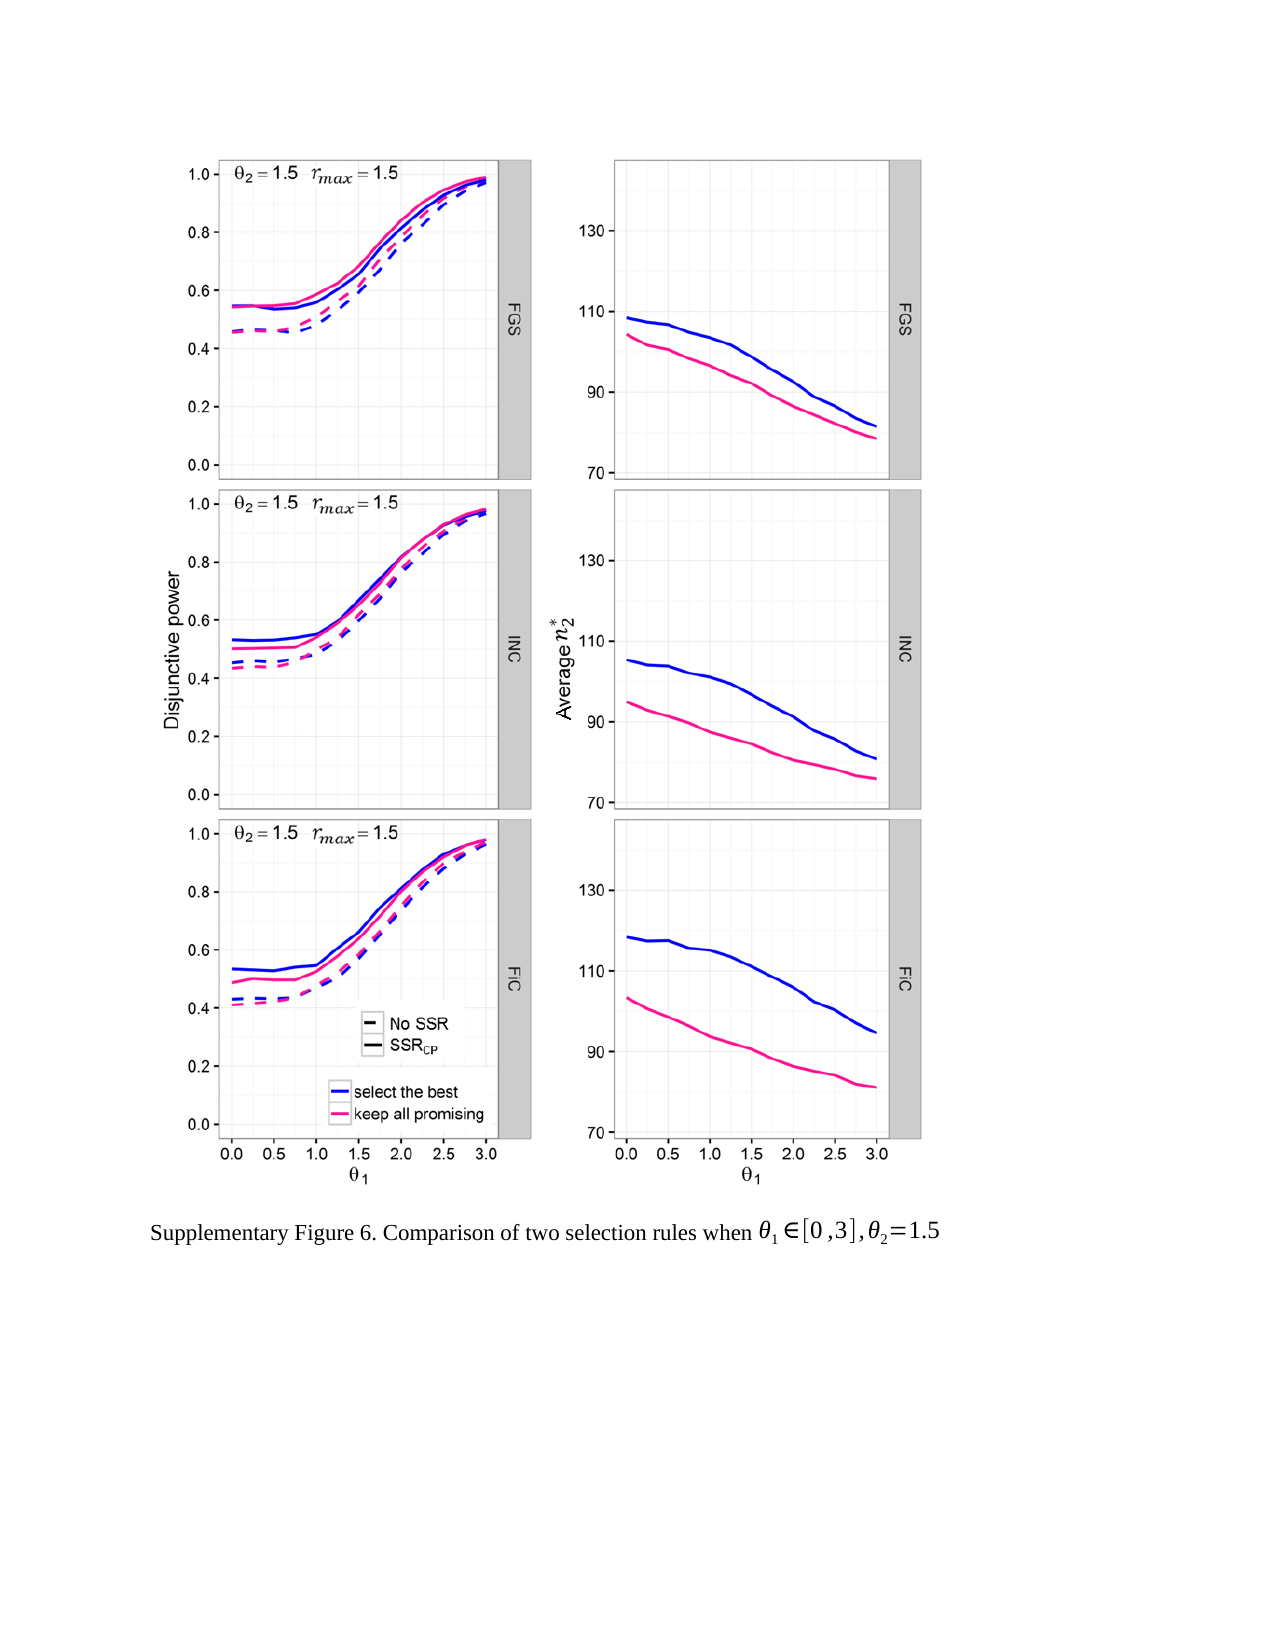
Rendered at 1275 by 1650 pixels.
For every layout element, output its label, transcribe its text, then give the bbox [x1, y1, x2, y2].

text Supplementary Figure 6. Comparison of two selection rules when [150, 1217, 1125, 1248]
picture [150, 150, 930, 1198]
